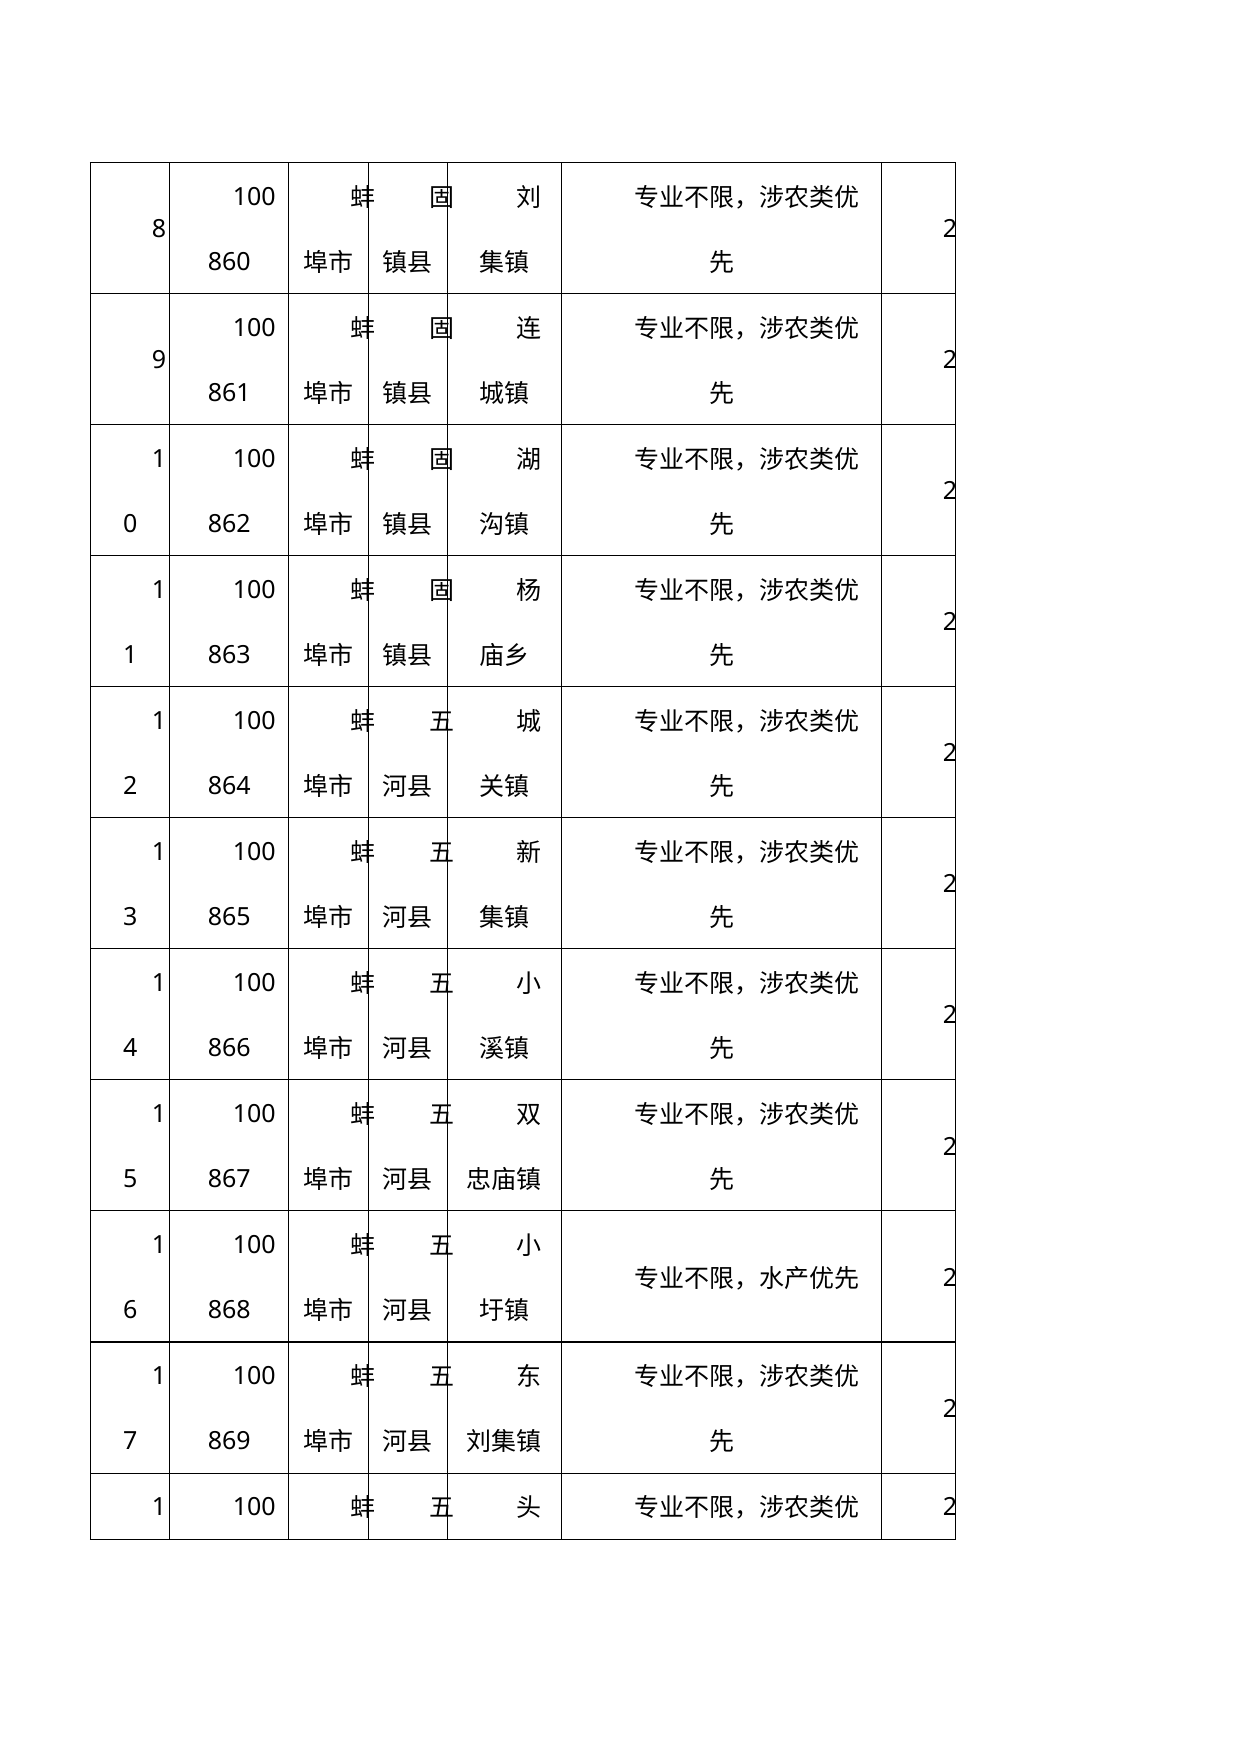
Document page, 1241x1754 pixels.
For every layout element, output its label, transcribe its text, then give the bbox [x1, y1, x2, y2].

table_cell 14 [91, 949, 169, 1079]
table_cell 蚌埠市 [289, 1343, 368, 1472]
table_cell 专业不限，涉农类优先 [562, 1343, 881, 1472]
table_cell 专业不限，涉农类优先 [562, 1080, 881, 1210]
table_cell 10 [91, 425, 169, 555]
table_cell 专业不限，涉农类优先 [562, 687, 881, 817]
table_cell 100864 [170, 687, 288, 817]
table_cell 2 [882, 425, 955, 555]
table_cell 18 [91, 1474, 169, 1538]
table_cell 8 [91, 163, 169, 293]
table_cell 专业不限，涉农类优先 [562, 294, 881, 424]
table_cell 小溪镇 [448, 949, 561, 1079]
table_cell 专业不限，涉农类优先 [562, 556, 881, 686]
table_cell 2 [882, 294, 955, 424]
table_cell 固镇县 [369, 294, 447, 424]
table_cell 头铺镇 [448, 1474, 561, 1538]
table_cell 2 [882, 1474, 955, 1538]
table_cell 2 [882, 818, 955, 948]
table_cell 2 [882, 1343, 955, 1472]
table_cell 专业不限，涉农类优先 [562, 425, 881, 555]
table_cell 蚌埠市 [289, 949, 368, 1079]
table_cell 蚌埠市 [289, 818, 368, 948]
table_cell 2 [882, 556, 955, 686]
table_cell 2 [882, 1080, 955, 1210]
table_cell 100862 [170, 425, 288, 555]
table_cell 专业不限，涉农类优先 [562, 949, 881, 1079]
table_cell 五河县 [369, 687, 447, 817]
table_cell 13 [91, 818, 169, 948]
table_cell 五河县 [369, 1080, 447, 1210]
table_cell 100866 [170, 949, 288, 1079]
table_cell 100863 [170, 556, 288, 686]
table_cell 五河县 [369, 949, 447, 1079]
table_cell 蚌埠市 [289, 1474, 368, 1538]
table_cell 专业不限，涉农类优先 [562, 163, 881, 293]
table_cell 东刘集镇 [448, 1343, 561, 1472]
table_cell 100868 [170, 1211, 288, 1341]
table_cell 双忠庙镇 [448, 1080, 561, 1210]
table_cell 2 [882, 687, 955, 817]
table_cell 蚌埠市 [289, 163, 368, 293]
table_cell 100870 [170, 1474, 288, 1538]
table_cell 蚌埠市 [289, 556, 368, 686]
table_cell 专业不限，涉农类优先 [562, 1474, 881, 1538]
table_cell 五河县 [369, 1474, 447, 1538]
table_cell 16 [91, 1211, 169, 1341]
table_cell 100861 [170, 294, 288, 424]
table_cell 五河县 [369, 1211, 447, 1341]
table_cell 蚌埠市 [289, 1080, 368, 1210]
table_cell 15 [91, 1080, 169, 1210]
table_cell 蚌埠市 [289, 294, 368, 424]
table_cell 湖沟镇 [448, 425, 561, 555]
table_cell 专业不限，涉农类优先 [562, 818, 881, 948]
table_cell 蚌埠市 [289, 425, 368, 555]
table_cell 2 [882, 163, 955, 293]
table_cell 固镇县 [369, 163, 447, 293]
table_cell 杨庙乡 [448, 556, 561, 686]
table_cell 新集镇 [448, 818, 561, 948]
table_cell 100865 [170, 818, 288, 948]
table_cell 固镇县 [369, 425, 447, 555]
table_cell 小圩镇 [448, 1211, 561, 1341]
table_cell 蚌埠市 [289, 1211, 368, 1341]
table_cell 2 [882, 949, 955, 1079]
table_cell 100867 [170, 1080, 288, 1210]
table_cell 11 [91, 556, 169, 686]
table_cell 专业不限，水产优先 [562, 1211, 881, 1341]
table_cell 刘集镇 [448, 163, 561, 293]
table_cell 12 [91, 687, 169, 817]
table_cell 连城镇 [448, 294, 561, 424]
table_cell 100860 [170, 163, 288, 293]
table_cell 17 [91, 1343, 169, 1472]
table_cell 五河县 [369, 818, 447, 948]
table_cell 9 [91, 294, 169, 424]
table_cell 100869 [170, 1343, 288, 1472]
table_cell 2 [882, 1211, 955, 1341]
table_cell 固镇县 [369, 556, 447, 686]
table_cell 蚌埠市 [289, 687, 368, 817]
table_cell 城关镇 [448, 687, 561, 817]
table_cell 五河县 [369, 1343, 447, 1472]
